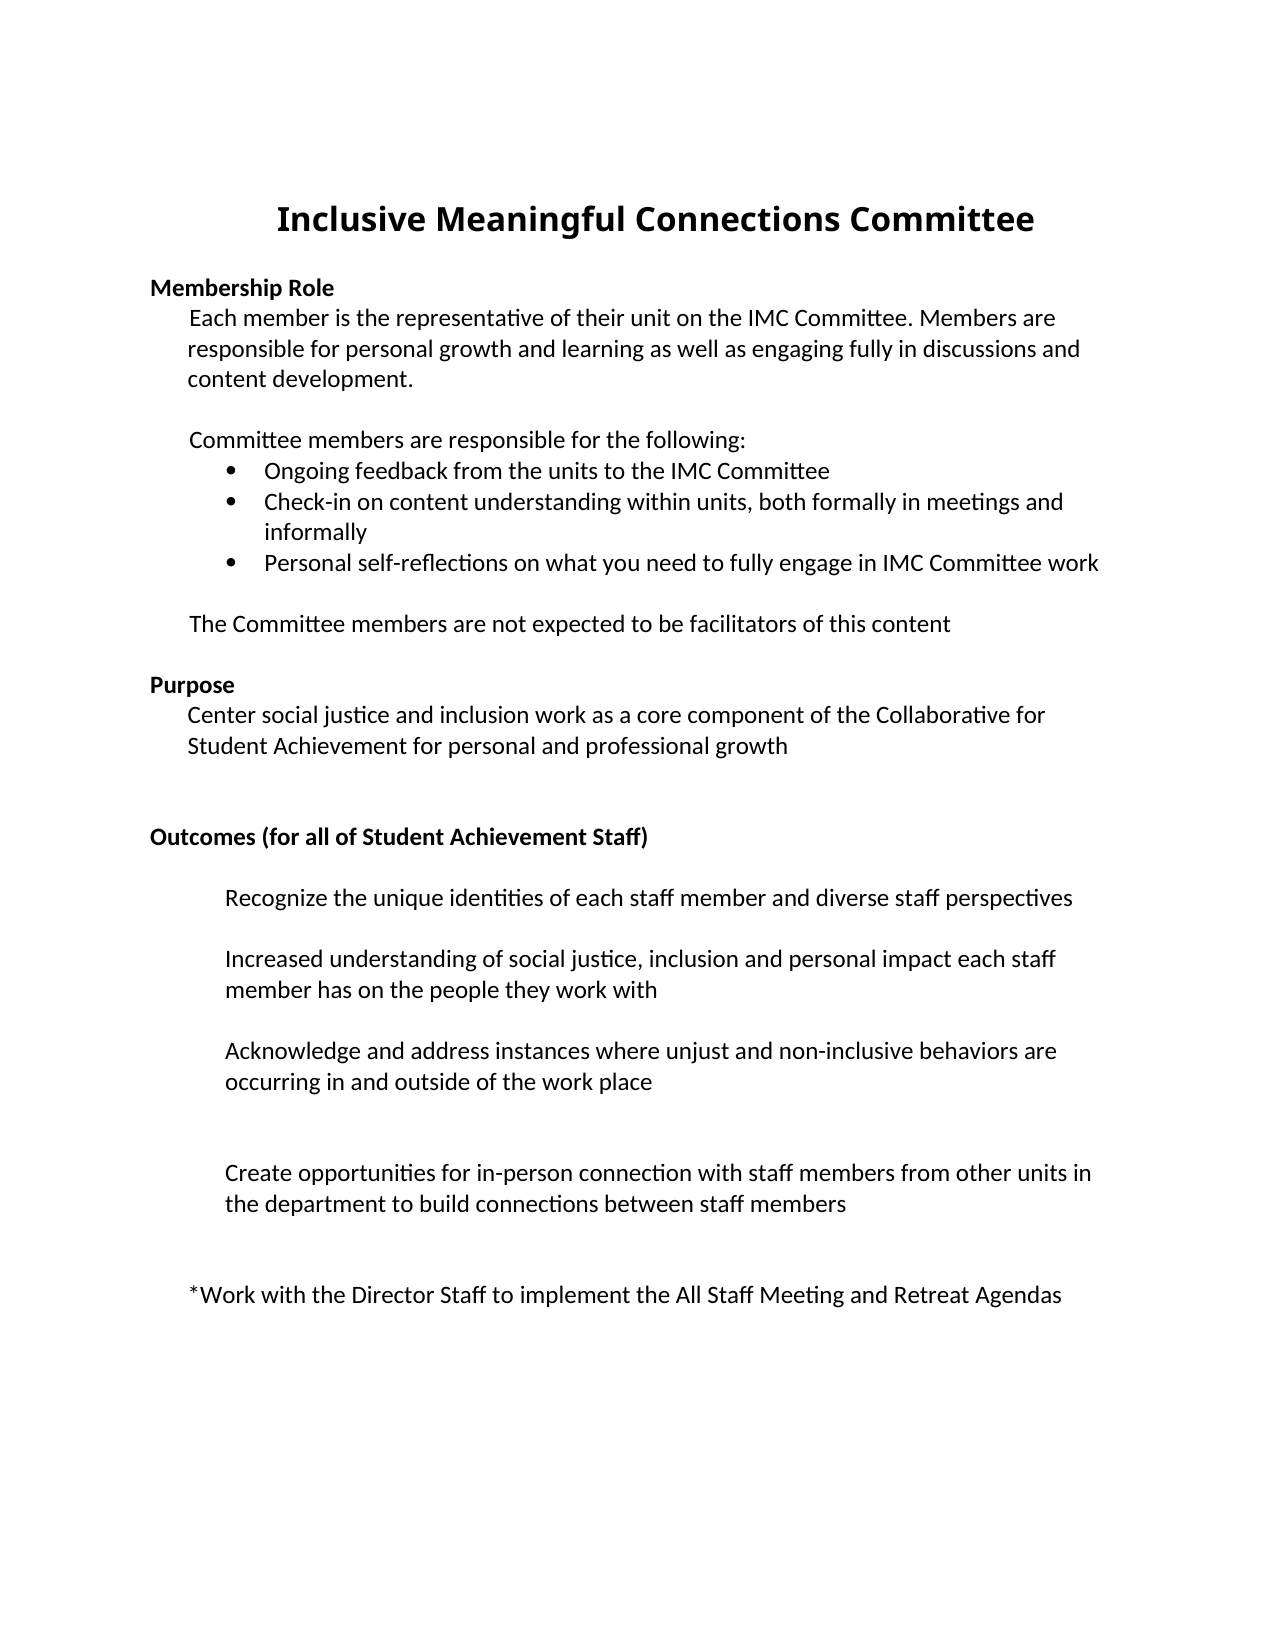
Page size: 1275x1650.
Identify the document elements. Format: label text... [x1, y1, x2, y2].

list Personal self-reflections on what you need to fully engage in IMC Committee work [227, 547, 1125, 577]
text Outcomes (for all of Student Achievement Staff) [150, 821, 1125, 852]
text Membership Role [150, 272, 1125, 303]
text Center social justice and inclusion work as a core component of the Collaborative for Student Achievement for personal and professional growth [187, 699, 1125, 760]
text Inclusive Meaningful Connections Committee [187, 195, 1125, 241]
text Increased understanding of social justice, inclusion and personal impact each staff member has on the people they work with [225, 943, 1125, 1004]
text Purpose [150, 669, 1125, 699]
text *Work with the Director Staff to implement the All Staff Meeting and Retreat Agendas [187, 1279, 1125, 1310]
text Acknowledge and address instances where unjust and non-inclusive behaviors are occurring in and outside of the work place [225, 1035, 1125, 1096]
text The Committee members are not expected to be facilitators of this content [187, 608, 1125, 638]
text Committee members are responsible for the following: [187, 425, 1125, 455]
text Each member is the representative of their unit on the IMC Committee. Members are responsible for personal growth and learning as well as engaging fully in discussions and content development. [187, 303, 1125, 394]
list Ongoing feedback from the units to the IMC Committee [227, 455, 1125, 486]
list Check-in on content understanding within units, both formally in meetings and informally [227, 486, 1125, 547]
text Recognize the unique identities of each staff member and diverse staff perspectives [225, 882, 1125, 913]
text Create opportunities for in-person connection with staff members from other units in the department to build connections between staff members [225, 1157, 1125, 1218]
